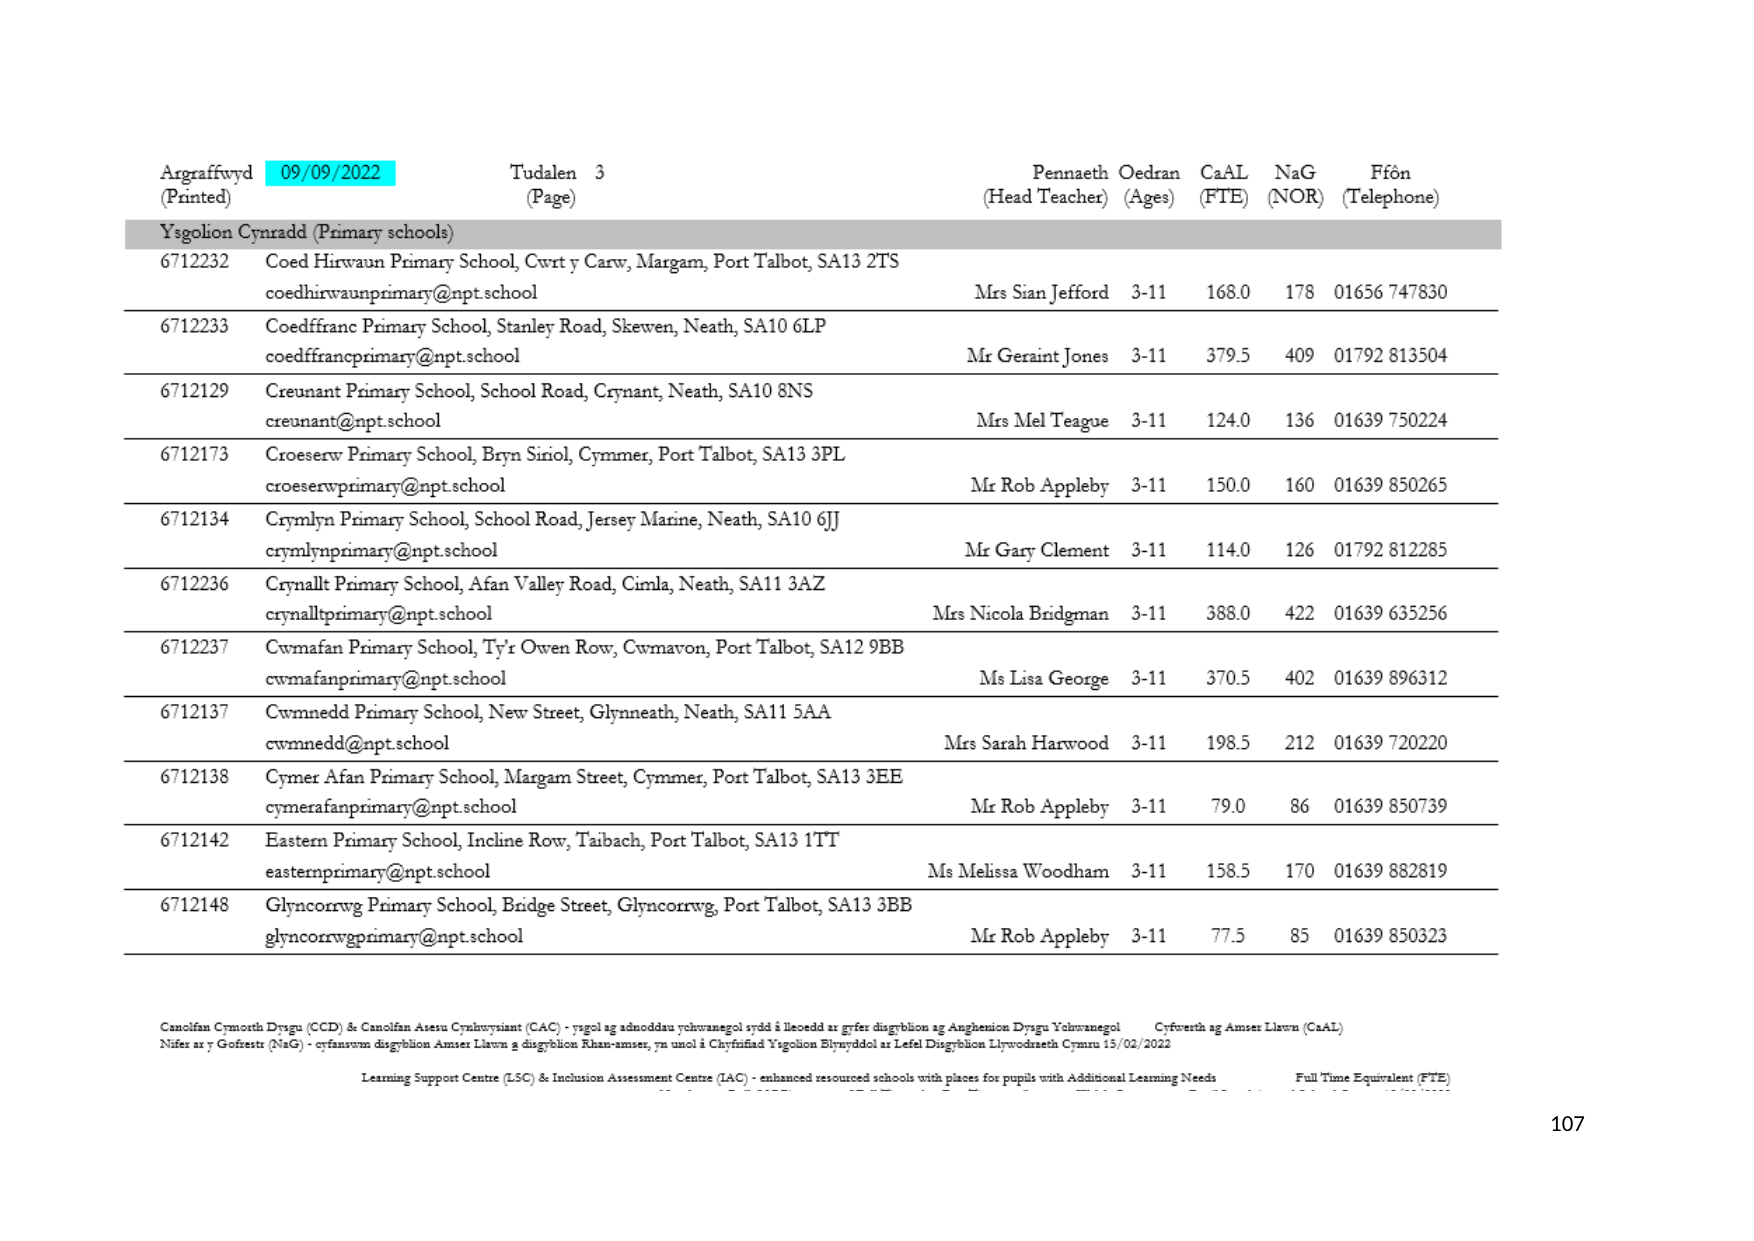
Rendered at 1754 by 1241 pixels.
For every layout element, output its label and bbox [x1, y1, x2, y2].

picture [112, 150, 1508, 1091]
